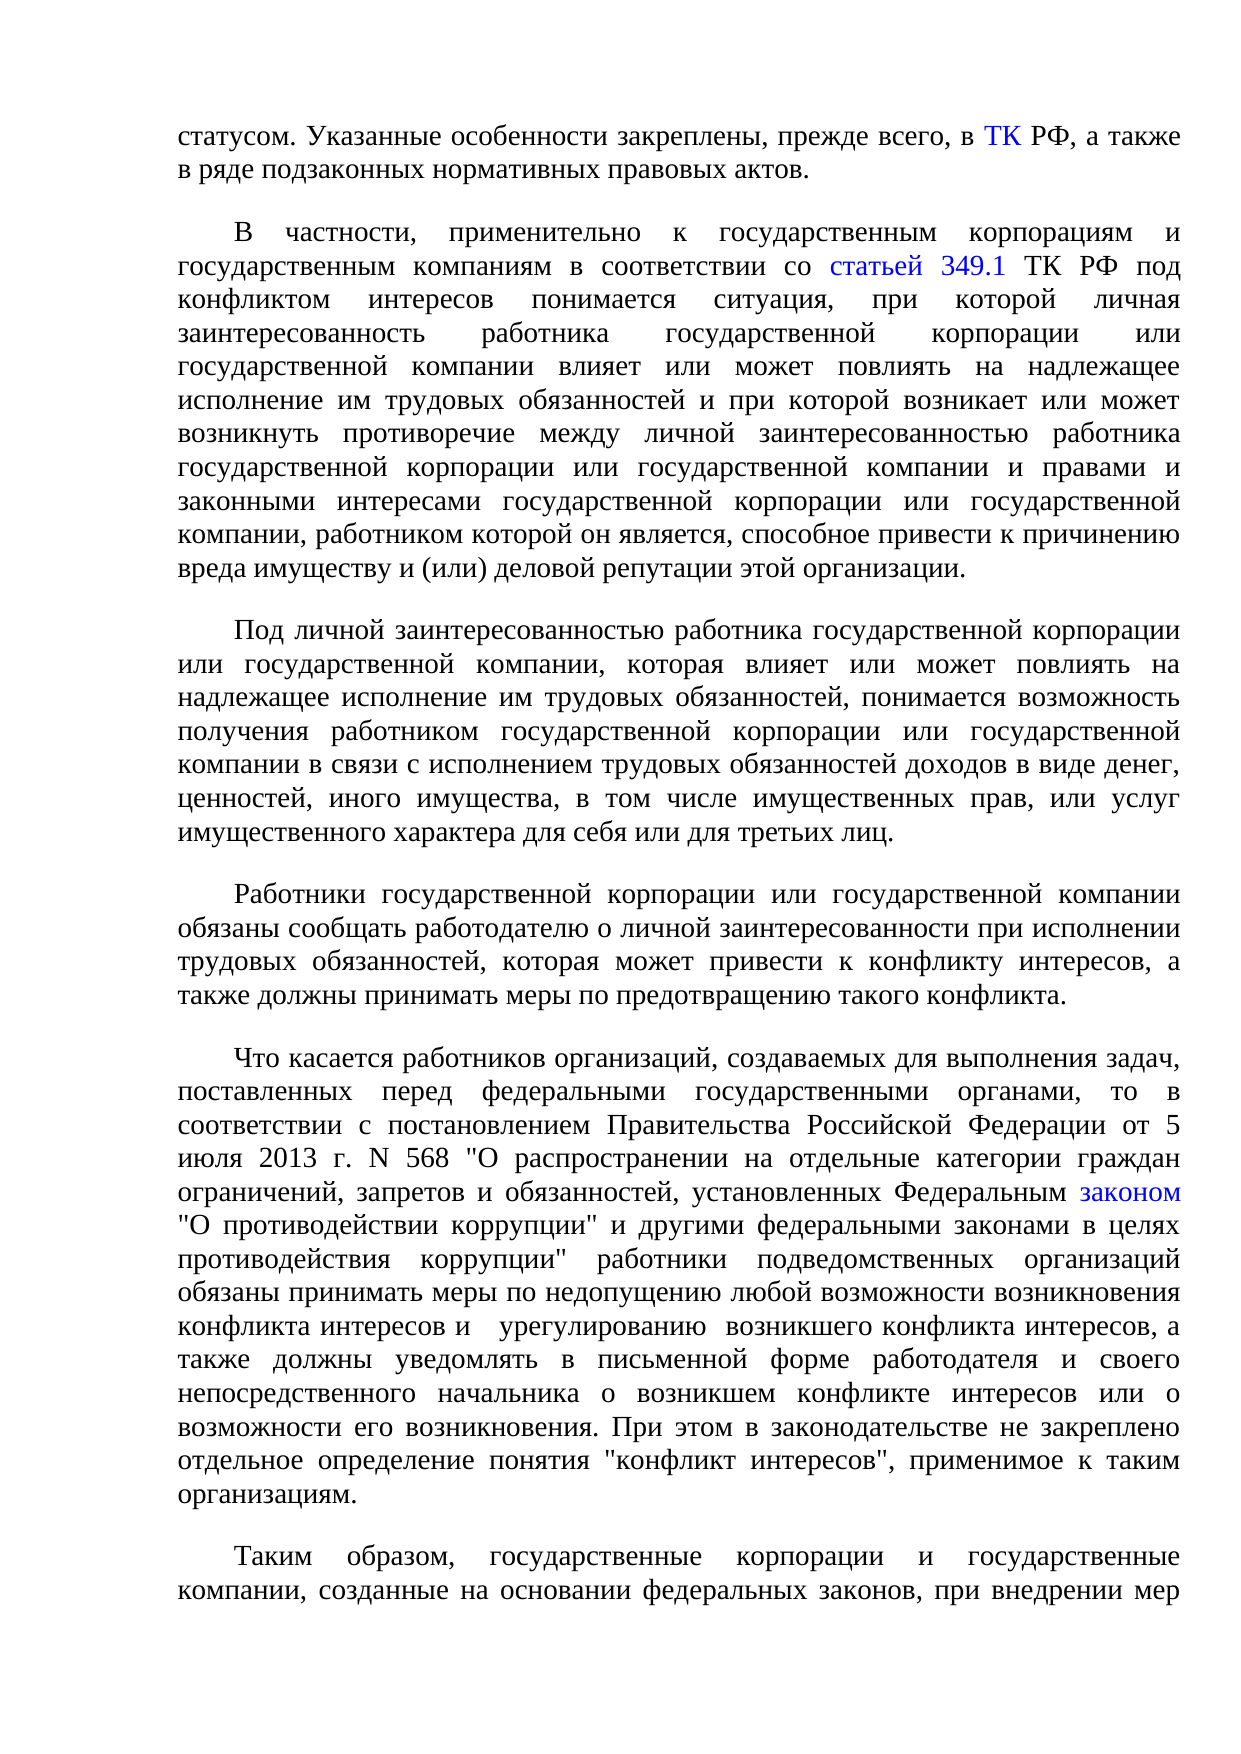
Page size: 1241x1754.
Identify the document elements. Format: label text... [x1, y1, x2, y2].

text Под личной заинтересованностью работника государственной корпорации или государственной компании, которая влияет или может повлиять на надлежащее исполнение им трудовых обязанностей, понимается возможность получения работником государственной корпорации или государственной компании в связи с исполнением трудовых обязанностей доходов в виде денег, ценностей, иного имущества, в том числе имущественных прав, или услуг имущественного характера для себя или для третьих лиц. [177, 612, 1181, 847]
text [177, 118, 1181, 185]
text В частности, применительно к государственным корпорациям и государственным компаниям в соответствии со статьей 349.1 ТК РФ под конфликтом интересов понимается ситуация, при которой личная заинтересованность работника государственной корпорации или государственной компании влияет или может повлиять на надлежащее исполнение им трудовых обязанностей и при которой возникает или может возникнуть противоречие между личной заинтересованностью работника государственной корпорации или государственной компании и правами и законными интересами государственной корпорации или государственной компании, работником которой он является, способное привести к причинению вреда имуществу и (или) деловой репутации этой организации. [177, 214, 1181, 583]
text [177, 1538, 1181, 1606]
text Что касается работников организаций, создаваемых для выполнения задач, поставленных перед федеральными государственными органами, то в соответствии с постановлением Правительства Российской Федерации от 5 июля 2013 г. N 568 "О распространении на отдельные категории граждан ограничений, запретов и обязанностей, установленных Федеральным законом "О противодействии коррупции" и другими федеральными законами в целях противодействия коррупции" работники подведомственных организаций обязаны принимать меры по недопущению любой возможности возникновения конфликта интересов и урегулированию возникшего конфликта интересов, а также должны уведомлять в письменной форме работодателя и своего непосредственного начальника о возникшем конфликте интересов или о возможности его возникновения. При этом в законодательстве не закреплено отдельное определение понятия "конфликт интересов", применимое к таким организациям. [177, 1040, 1181, 1509]
text Работники государственной корпорации или государственной компании обязаны сообщать работодателю о личной заинтересованности при исполнении трудовых обязанностей, которая может привести к конфликту интересов, а также должны принимать меры по предотвращению такого конфликта. [177, 876, 1181, 1011]
